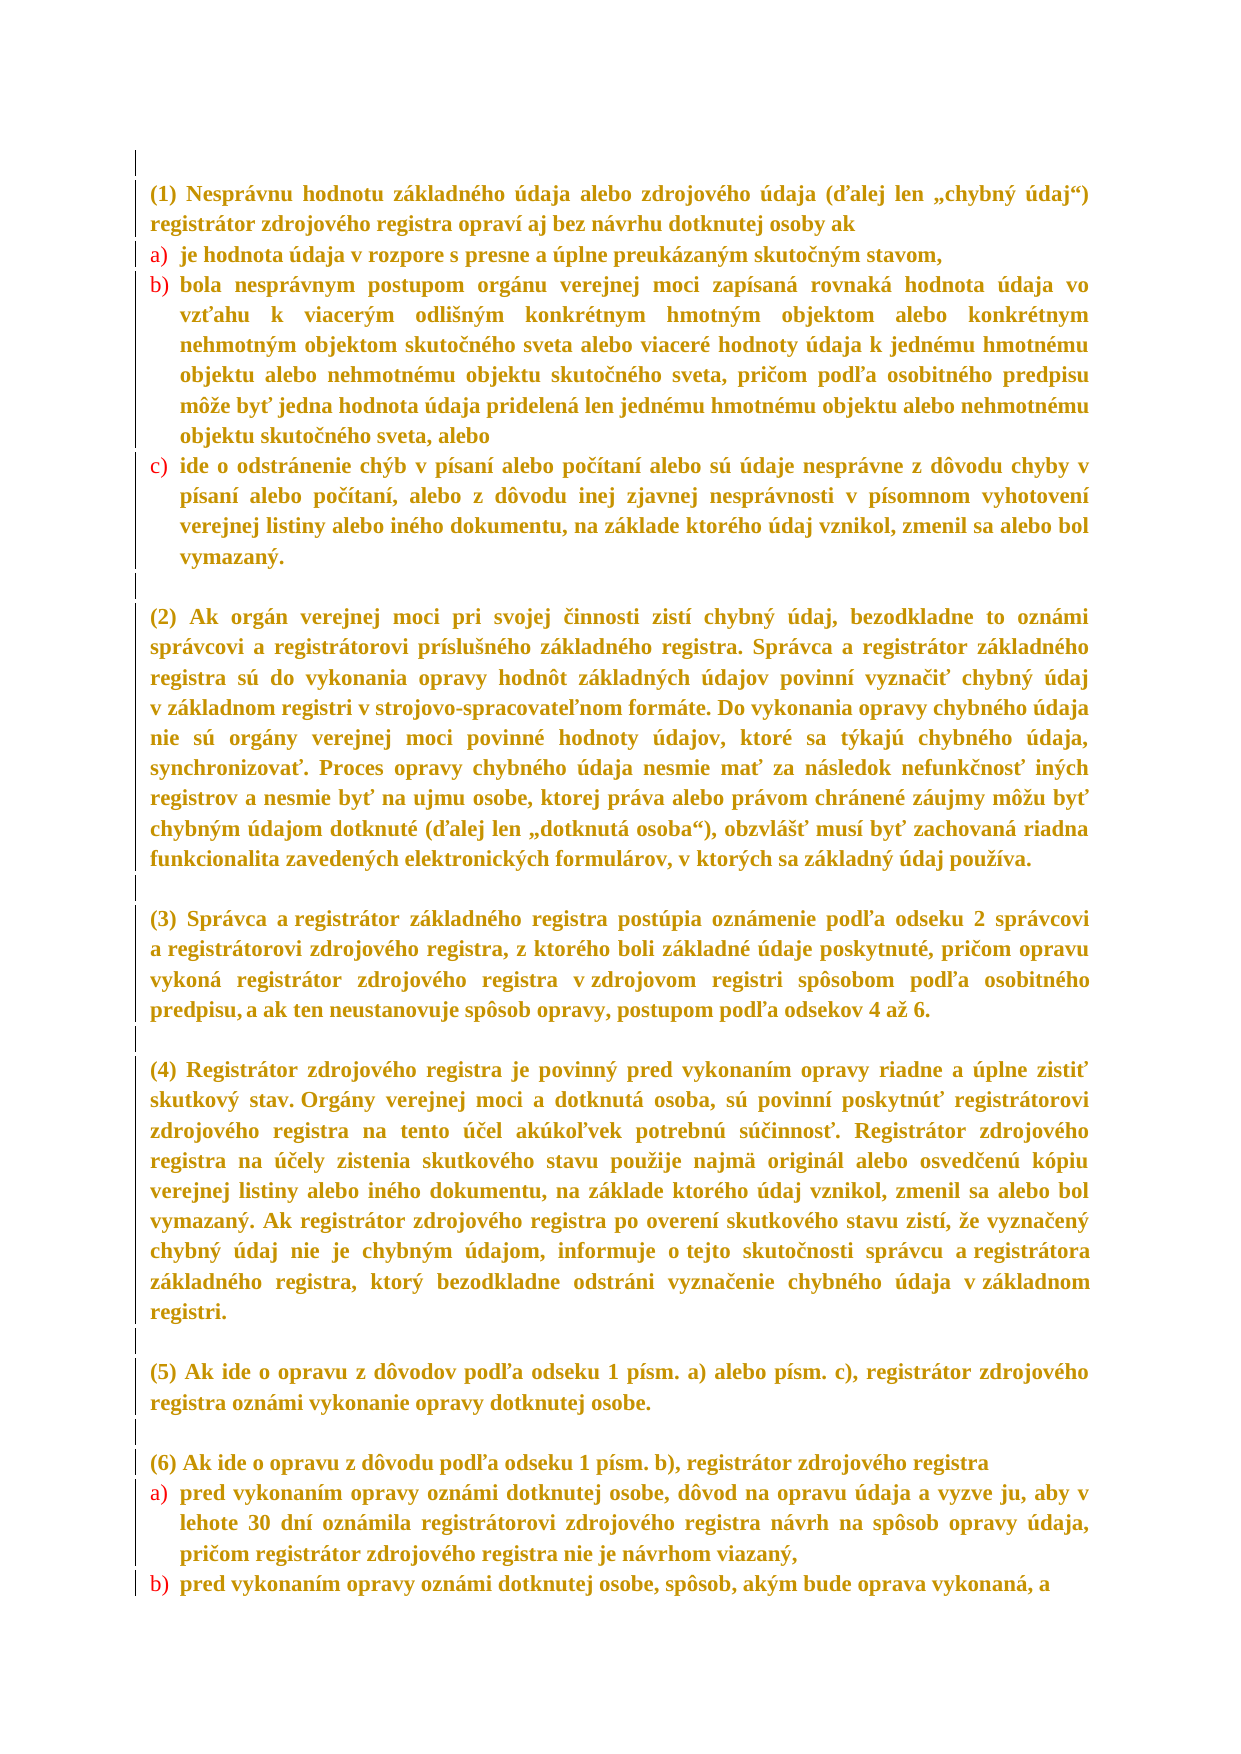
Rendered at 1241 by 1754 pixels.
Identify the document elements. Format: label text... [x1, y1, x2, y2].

list pred vykonaním opravy oznámi dotknutej osobe, dôvod na opravu údaja a vyzve ju, aby v lehote 30 dní oznámila registrátorovi zdrojového registra návrh na spôsob opravy údaja, pričom registrátor zdrojového registra nie je návrhom viazaný, [150, 1479, 1090, 1566]
text (2) Ak orgán verejnej moci pri svojej činnosti zistí chybný údaj, bezodkladne to oznámi správcovi a registrátorovi príslušného základného registra. Správca a registrátor základného registra sú do vykonania opravy hodnôt základných údajov povinní vyznačiť chybný údaj v základnom registri v strojovo-spracovateľnom formáte. Do vykonania opravy chybného údaja nie sú orgány verejnej moci povinné hodnoty údajov, ktoré sa týkajú chybného údaja, synchronizovať. Proces opravy chybného údaja nesmie mať za následok nefunkčnosť iných registrov a nesmie byť na ujmu osobe, ktorej práva alebo právom chránené záujmy môžu byť chybným údajom dotknuté (ďalej len „dotknutá osoba“), obzvlášť musí byť zachovaná riadna funkcionalita zavedených elektronických formulárov, v ktorých sa základný údaj používa. [150, 603, 1090, 871]
text (3) Správca a registrátor základného registra postúpia oznámenie podľa odseku 2 správcovi a registrátorovi zdrojového registra, z ktorého boli základné údaje poskytnuté, pričom opravu vykoná registrátor zdrojového registra v zdrojovom registri spôsobom podľa osobitného predpisu, a ak ten neustanovuje spôsob opravy, postupom podľa odsekov 4 až 6. [150, 905, 1090, 1022]
list ide o odstránenie chýb v písaní alebo počítaní alebo sú údaje nesprávne z dôvodu chyby v písaní alebo počítaní, alebo z dôvodu inej zjavnej nesprávnosti v písomnom vyhotovení verejnej listiny alebo iného dokumentu, na základe ktorého údaj vznikol, zmenil sa alebo bol vymazaný. [150, 452, 1090, 569]
list pred vykonaním opravy oznámi dotknutej osobe, spôsob, akým bude oprava vykonaná, a [150, 1570, 1090, 1596]
text (6) Ak ide o opravu z dôvodu podľa odseku 1 písm. b), registrátor zdrojového registra [150, 1449, 1090, 1475]
text (1) Nesprávnu hodnotu základného údaja alebo zdrojového údaja (ďalej len „chybný údaj“) registrátor zdrojového registra opraví aj bez návrhu dotknutej osoby ak [150, 180, 1090, 237]
text (4) Registrátor zdrojového registra je povinný pred vykonaním opravy riadne a úplne zistiť skutkový stav. Orgány verejnej moci a dotknutá osoba, sú povinní poskytnúť registrátorovi zdrojového registra na tento účel akúkoľvek potrebnú súčinnosť. Registrátor zdrojového registra na účely zistenia skutkového stavu použije najmä originál alebo osvedčenú kópiu verejnej listiny alebo iného dokumentu, na základe ktorého údaj vznikol, zmenil sa alebo bol vymazaný. Ak registrátor zdrojového registra po overení skutkového stavu zistí, že vyznačený chybný údaj nie je chybným údajom, informuje o tejto skutočnosti správcu a registrátora základného registra, ktorý bezodkladne odstráni vyznačenie chybného údaja v základnom registri. [150, 1056, 1090, 1324]
text (5) Ak ide o opravu z dôvodov podľa odseku 1 písm. a) alebo písm. c), registrátor zdrojového registra oznámi vykonanie opravy dotknutej osobe. [150, 1358, 1090, 1415]
list bola nesprávnym postupom orgánu verejnej moci zapísaná rovnaká hodnota údaja vo vzťahu k viacerým odlišným konkrétnym hmotným objektom alebo konkrétnym nehmotným objektom skutočného sveta alebo viaceré hodnoty údaja k jednému hmotnému objektu alebo nehmotnému objektu skutočného sveta, pričom podľa osobitného predpisu môže byť jedna hodnota údaja pridelená len jednému hmotnému objektu alebo nehmotnému objektu skutočného sveta, alebo [150, 271, 1090, 448]
list je hodnota údaja v rozpore s presne a úplne preukázaným skutočným stavom, [150, 241, 1090, 267]
